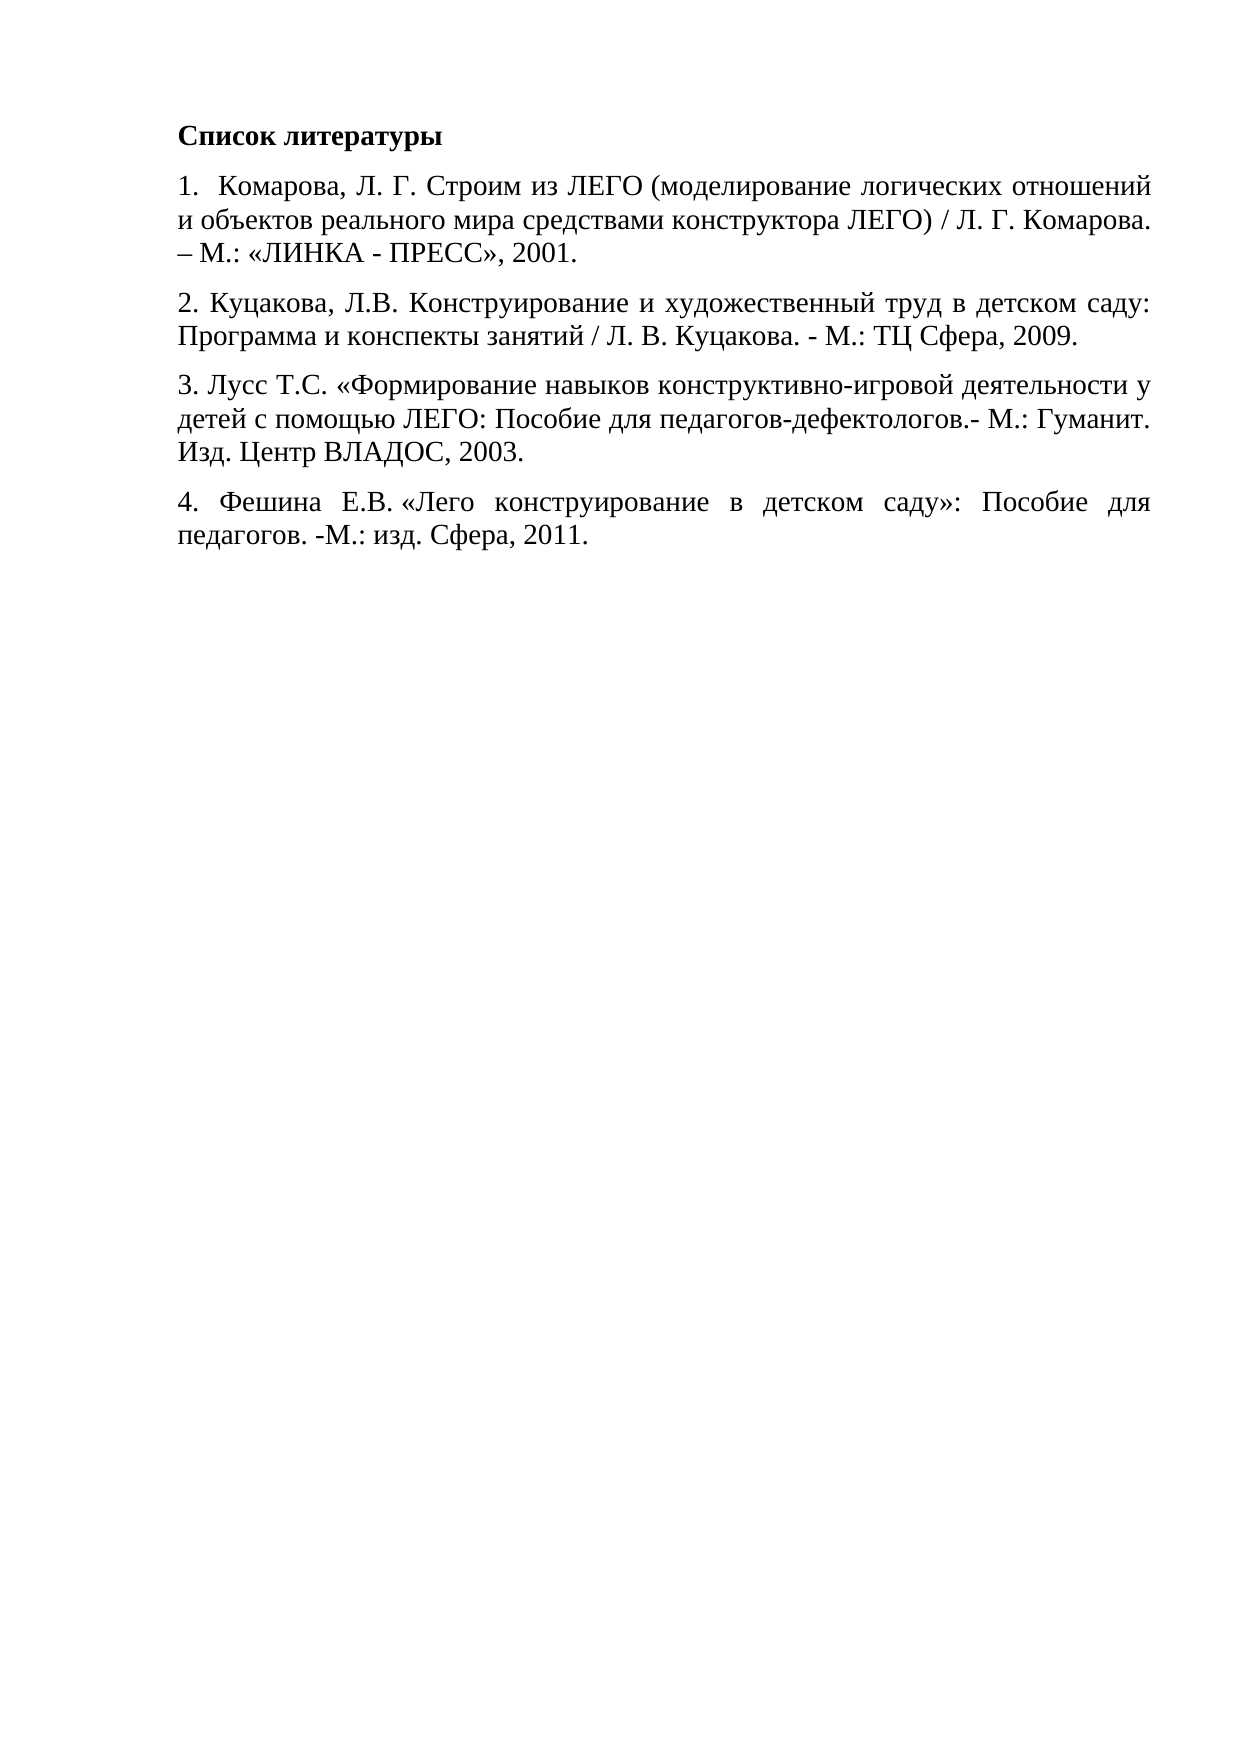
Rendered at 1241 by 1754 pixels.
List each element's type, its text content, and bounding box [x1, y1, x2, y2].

text Список литературы [177, 118, 1152, 152]
text 2. Куцакова, Л.В. Конструирование и художественный труд в детском саду: Программа и конспекты занятий / Л. В. Куцакова. - М.: ТЦ Сфера, 2009. [177, 285, 1152, 352]
text 3. Лусс Т.С. «Формирование навыков конструктивно-игровой деятельности у детей с помощью ЛЕГО: Пособие для педагогов-дефектологов.- М.: Гуманит. Изд. Центр ВЛАДОС, 2003. [177, 367, 1152, 468]
text 4. Фешина Е.В. «Лего конструирование в детском саду»: Пособие для педагогов. -М.: изд. Сфера, 2011. [177, 484, 1152, 551]
text 1. Комарова, Л. Г. Строим из ЛЕГО (моделирование логических отношений и объектов реального мира средствами конструктора ЛЕГО) / Л. Г. Комарова. – М.: «ЛИНКА - ПРЕСС», 2001. [177, 168, 1152, 269]
